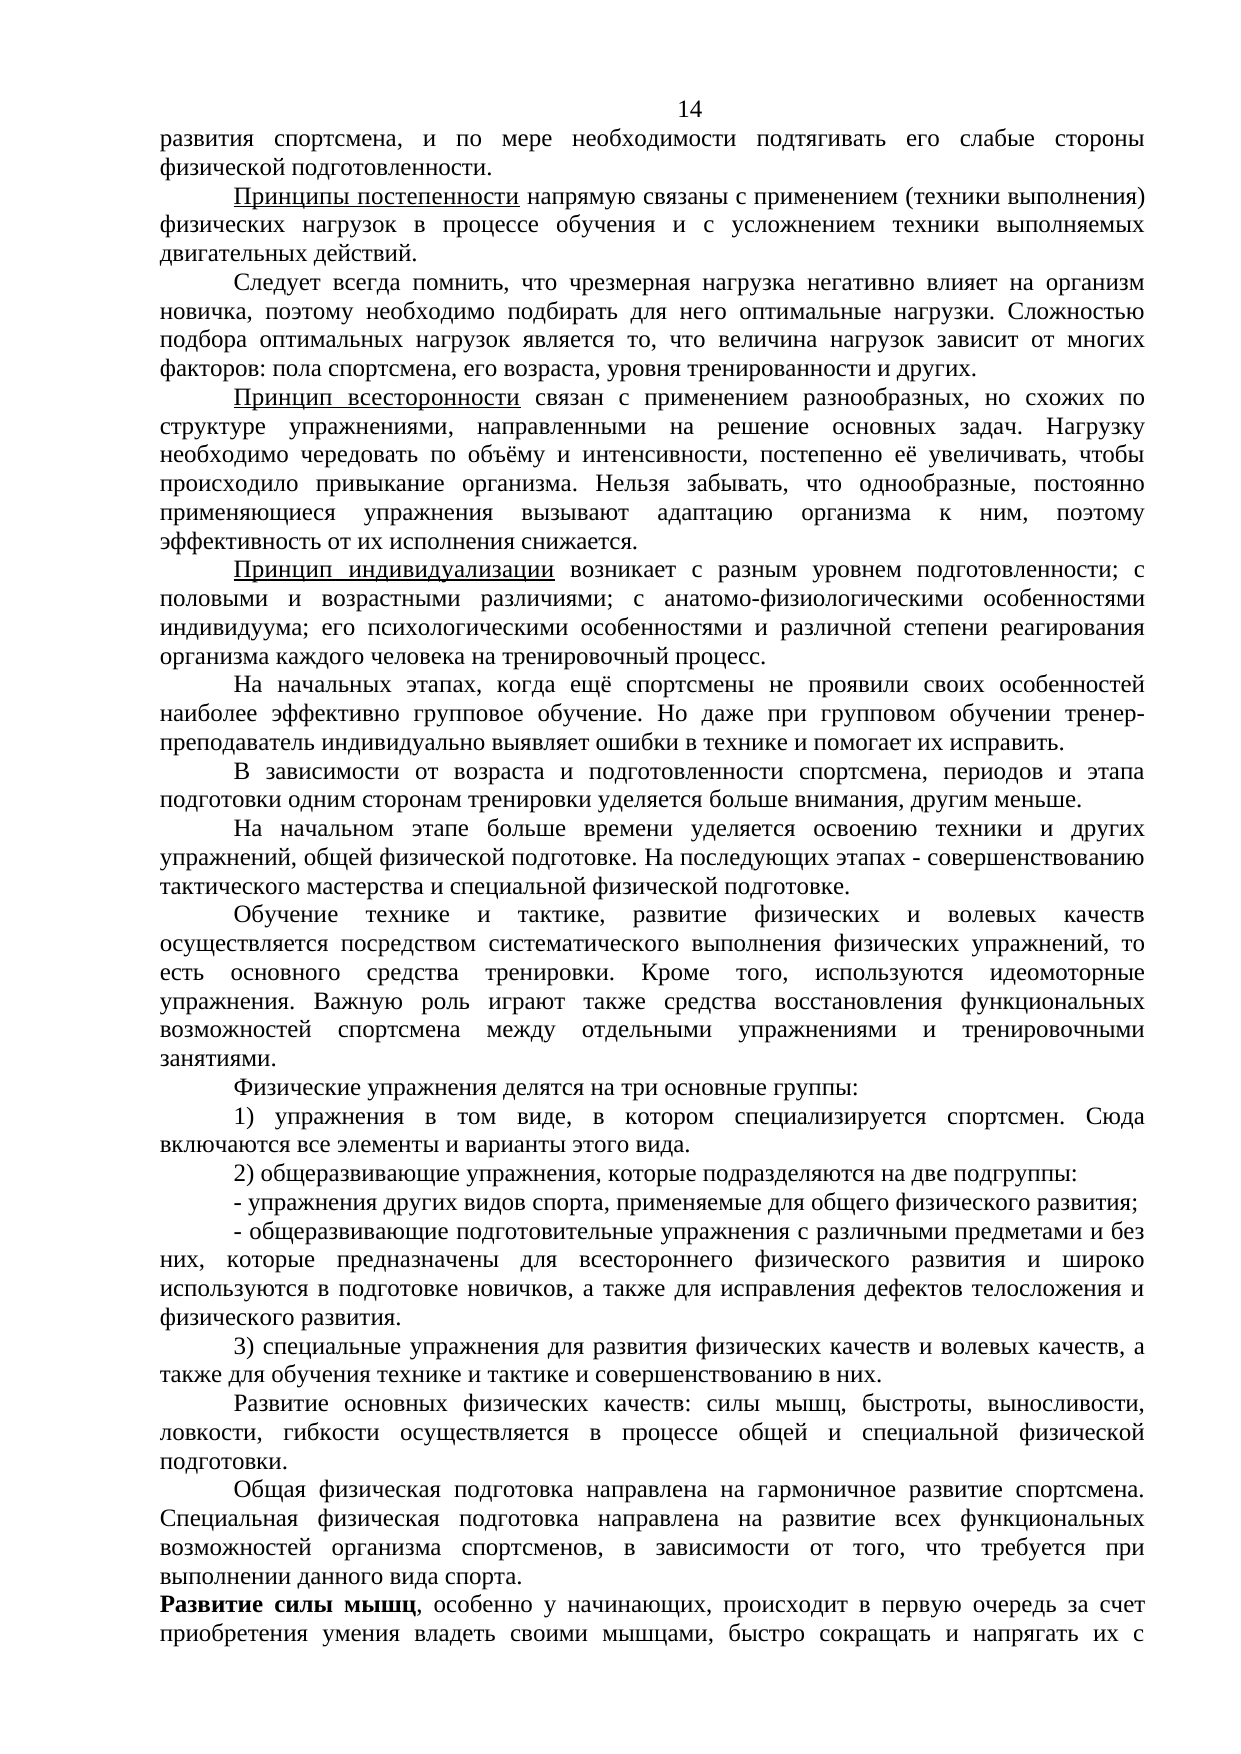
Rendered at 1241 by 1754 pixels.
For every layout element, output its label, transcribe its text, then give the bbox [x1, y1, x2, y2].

text В зависимости от возраста и подготовленности спортсмена, периодов и этапа подготовки одним сторонам тренировки уделяется больше внимания, другим меньше. [159, 756, 1146, 813]
text Принцип всесторонности связан с применением разнообразных, но схожих по структуре упражнениями, направленными на решение основных задач. Нагрузку необходимо чередовать по объёму и интенсивности, постепенно её увеличивать, чтобы происходило привыкание организма. Нельзя забывать, что однообразные, постоянно применяющиеся упражнения вызывают адаптацию организма к ним, поэтому эффективность от их исполнения снижается. [159, 382, 1146, 554]
text Развитие основных физических качеств: силы мышц, быстроты, выносливости, ловкости, гибкости осуществляется в процессе общей и специальной физической подготовки. [159, 1388, 1146, 1474]
text Обучение технике и тактике, развитие физических и волевых качеств осуществляется посредством систематического выполнения физических упражнений, то есть основного средства тренировки. Кроме того, используются идеомоторные упражнения. Важную роль играют также средства восстановления функциональных возможностей спортсмена между отдельными упражнениями и тренировочными занятиями. [159, 899, 1146, 1072]
text На начальных этапах, когда ещё спортсмены не проявили своих особенностей наиболее эффективно групповое обучение. Но даже при групповом обучении тренер-преподаватель индивидуально выявляет ошибки в технике и помогает их исправить. [159, 669, 1146, 756]
text Общая физическая подготовка направлена на гармоничное развитие спортсмена. Специальная физическая подготовка направлена на развитие всех функциональных возможностей организма спортсменов, в зависимости от того, что требуется при выполнении данного вида спорта. [159, 1474, 1146, 1589]
text 2) общеразвивающие упражнения, которые подразделяются на две подгруппы: [159, 1158, 1146, 1187]
text Следует всегда помнить, что чрезмерная нагрузка негативно влияет на организм новичка, поэтому необходимо подбирать для него оптимальные нагрузки. Сложностью подбора оптимальных нагрузок является то, что величина нагрузок зависит от многих факторов: пола спортсмена, его возраста, уровня тренированности и других. [159, 267, 1146, 382]
text - общеразвивающие подготовительные упражнения с различными предметами и без них, которые предназначены для всестороннего физического развития и широко используются в подготовке новичков, а также для исправления дефектов телосложения и физического развития. [159, 1216, 1146, 1331]
text На начальном этапе больше времени уделяется освоению техники и других упражнений, общей физической подготовке. На последующих этапах - совершенствованию тактического мастерства и специальной физической подготовке. [159, 813, 1146, 899]
text - упражнения других видов спорта, применяемые для общего физического развития; [159, 1187, 1146, 1216]
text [159, 1589, 1146, 1647]
text развития спортсмена, и по мере необходимости подтягивать его слабые стороны физической подготовленности. [159, 123, 1146, 181]
text 3) специальные упражнения для развития физических качеств и волевых качеств, а также для обучения технике и тактике и совершенствованию в них. [159, 1331, 1146, 1388]
text 14 [159, 94, 1146, 123]
text 1) упражнения в том виде, в котором специализируется спортсмен. Сюда включаются все элементы и варианты этого вида. [159, 1101, 1146, 1158]
text Принцип индивидуализации возникает с разным уровнем подготовленности; с половыми и возрастными различиями; с анатомо-физиологическими особенностями индивидуума; его психологическими особенностями и различной степени реагирования организма каждого человека на тренировочный процесс. [159, 554, 1146, 669]
text Физические упражнения делятся на три основные группы: [159, 1072, 1146, 1101]
text Принципы постепенности напрямую связаны с применением (техники выполнения) физических нагрузок в процессе обучения и с усложнением техники выполняемых двигательных действий. [159, 181, 1146, 267]
